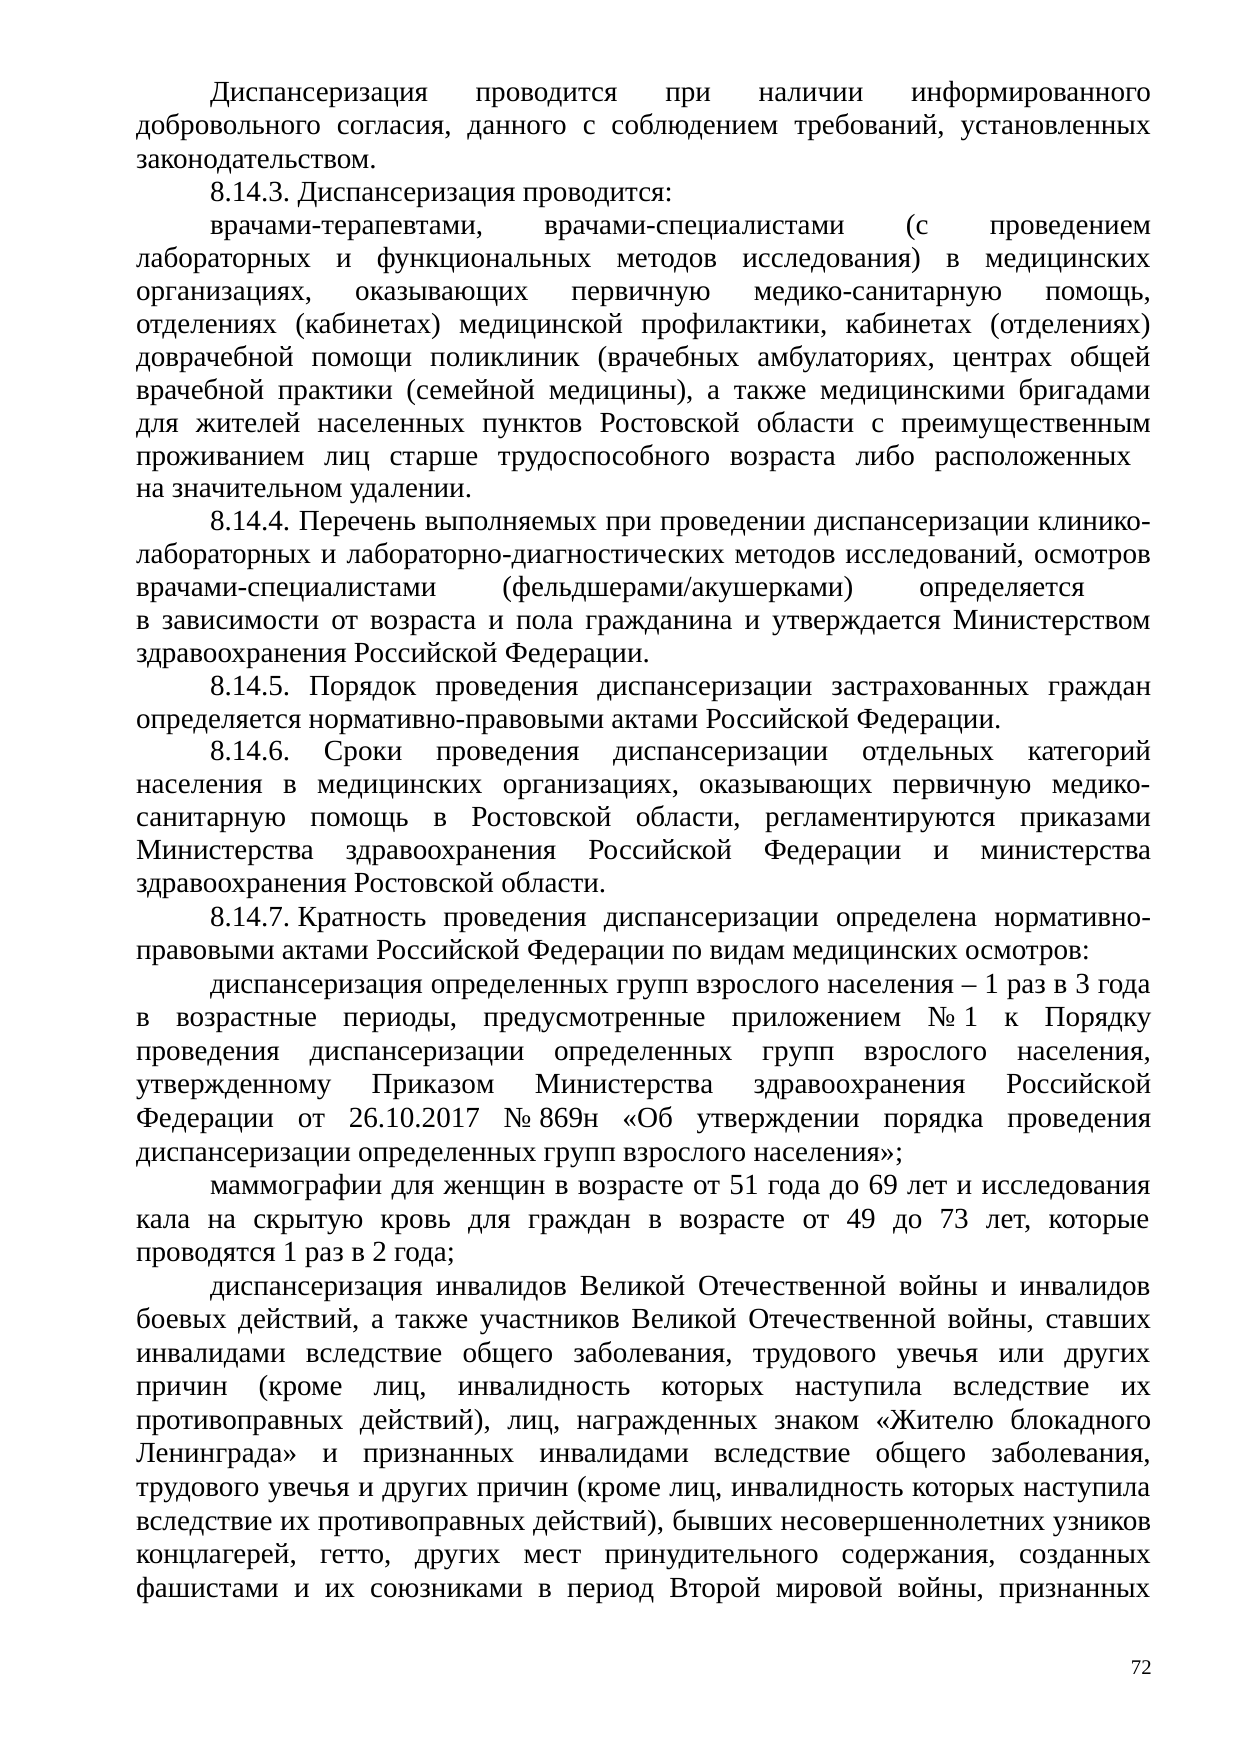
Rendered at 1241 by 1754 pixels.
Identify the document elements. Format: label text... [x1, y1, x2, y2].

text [136, 1268, 1152, 1603]
text 8.14.4. Перечень выполняемых при проведении диспансеризации клинико-лабораторных и лабораторно-диагностических методов исследований, осмотров врачами-специалистами (фельдшерами/акушерками) определяется в зависимости от возраста и пола гражданина и утверждается Министерством здравоохранения Российской Федерации. [136, 504, 1152, 669]
text 8.14.3. Диспансеризация проводится: [136, 174, 1152, 208]
text диспансеризация определенных групп взрослого населения – 1 раз в 3 года в возрастные периоды, предусмотренные приложением № 1 к Порядку проведения диспансеризации определенных групп взрослого населения, утвержденному Приказом Министерства здравоохранения Российской Федерации от 26.10.2017 № 869н «Об утверждении порядка проведения диспансеризации определенных групп взрослого населения»; [136, 966, 1152, 1167]
text 8.14.5. Порядок проведения диспансеризации застрахованных граждан определяется нормативно-правовыми актами Российской Федерации. [136, 669, 1152, 734]
text врачами-терапевтами, врачами-специалистами (с проведением лабораторных и функциональных методов исследования) в медицинских организациях, оказывающих первичную медико-санитарную помощь, отделениях (кабинетах) медицинской профилактики, кабинетах (отделениях) доврачебной помощи поликлиник (врачебных амбулаториях, центрах общей врачебной практики (семейной медицины), а также медицинскими бригадами для жителей населенных пунктов Ростовской области с преимущественным проживанием лиц старше трудоспособного возраста либо расположенных на значительном удалении. [136, 208, 1152, 504]
text 8.14.6. Сроки проведения диспансеризации отдельных категорий населения в медицинских организациях, оказывающих первичную медико-санитарную помощь в Ростовской области, регламентируются приказами Министерства здравоохранения Российской Федерации и министерства здравоохранения Ростовской области. [136, 734, 1152, 899]
text 8.14.7. Кратность проведения диспансеризации определена нормативно-правовыми актами Российской Федерации по видам медицинских осмотров: [136, 899, 1152, 966]
text маммографии для женщин в возрасте от 51 года до 69 лет и исследования кала на скрытую кровь для граждан в возрасте от 49 до 73 лет, которые проводятся 1 раз в 2 года; [136, 1167, 1152, 1268]
text Диспансеризация проводится при наличии информированного добровольного согласия, данного с соблюдением требований, установленных законодательством. [136, 74, 1152, 174]
